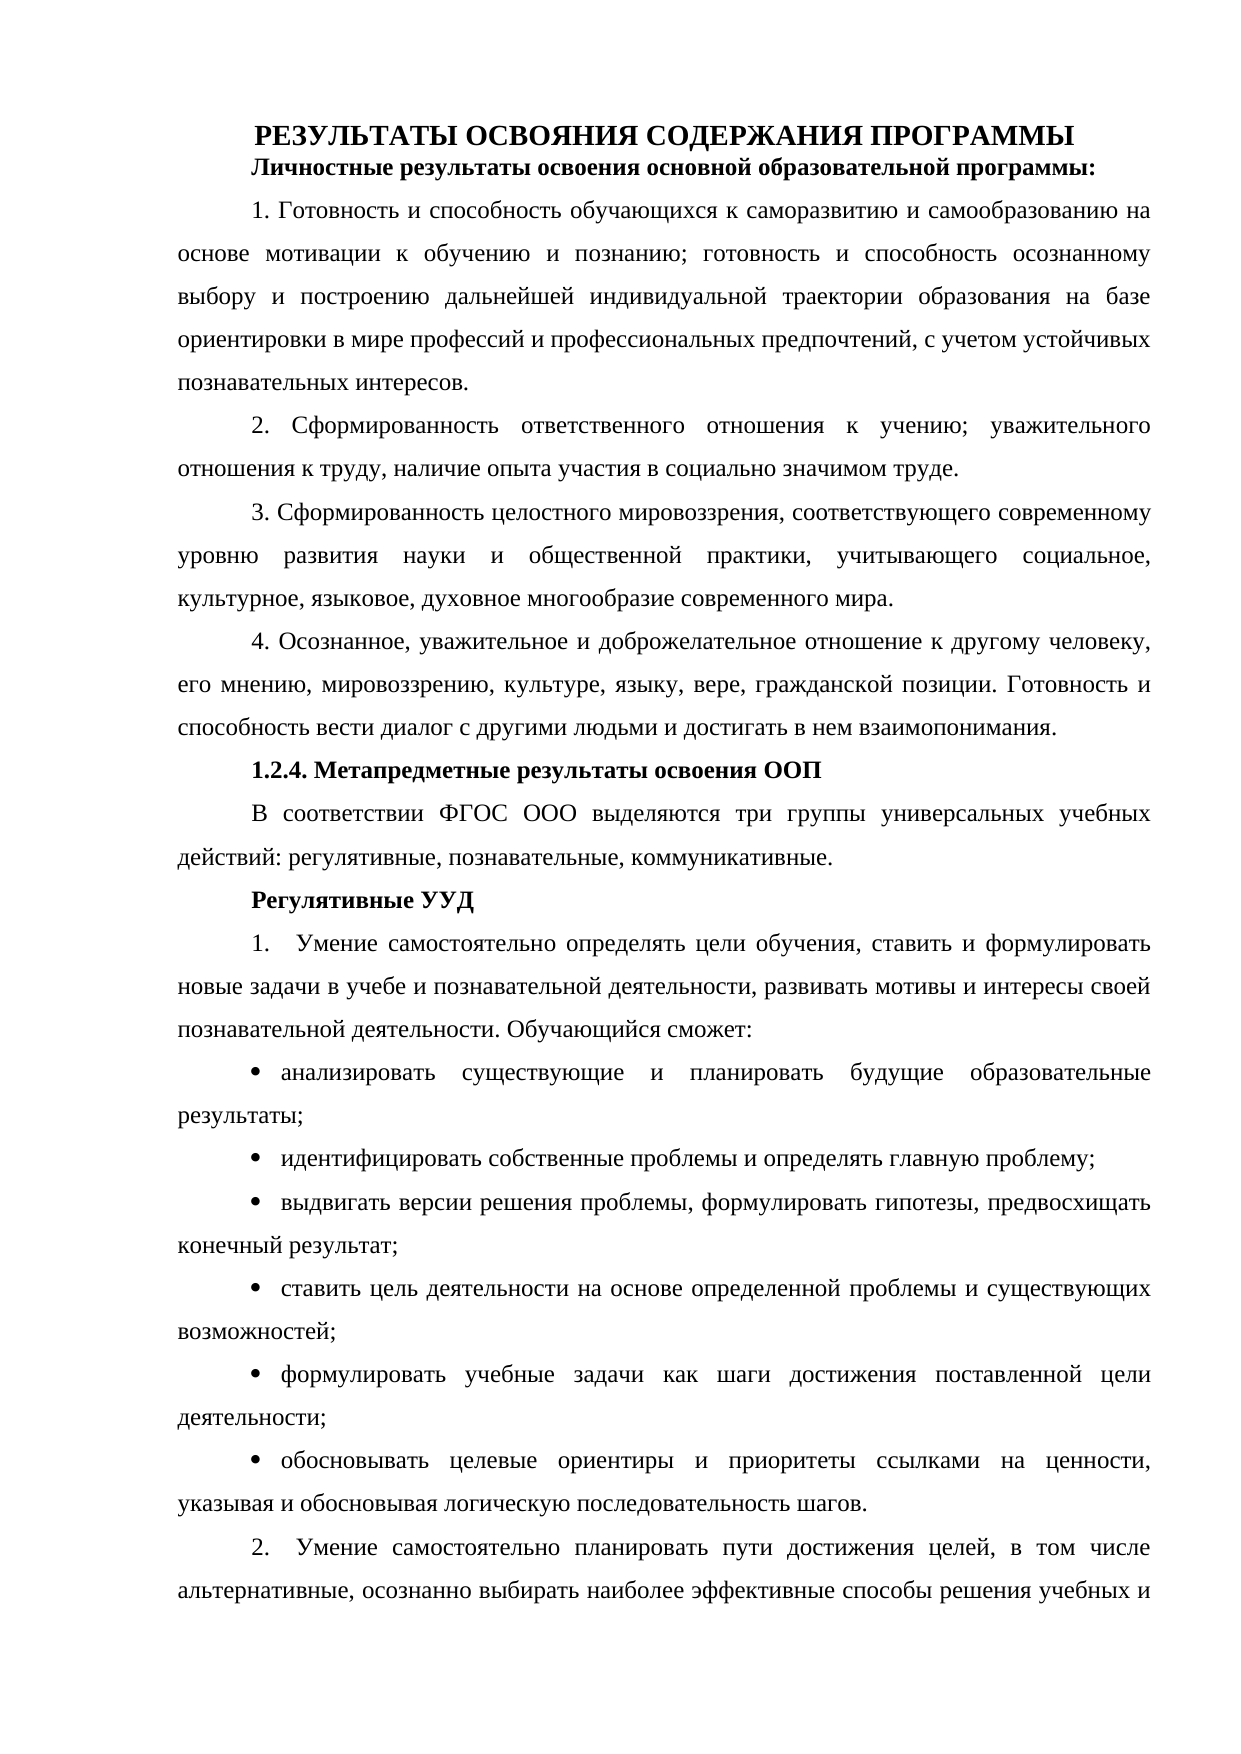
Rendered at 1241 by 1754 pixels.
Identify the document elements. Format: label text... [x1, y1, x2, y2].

text РЕЗУЛЬТАТЫ ОСВОЯНИЯ СОДЕРЖАНИЯ ПРОГРАММЫ [177, 118, 1152, 152]
list анализировать существующие и планировать будущие образовательные результаты; [177, 1057, 1152, 1129]
text Регулятивные УУД [177, 885, 1152, 913]
list Умение самостоятельно определять цели обучения, ставить и формулировать новые задачи в учебе и познавательной деятельности, развивать мотивы и интересы своей познавательной деятельности. Обучающийся сможет: [177, 928, 1152, 1043]
subtitle 1.2.4. Метапредметные результаты освоения ООП [177, 755, 1152, 784]
text 1. Готовность и способность обучающихся к саморазвитию и самообразованию на основе мотивации к обучению и познанию; готовность и способность осознанному выбору и построению дальнейшей индивидуальной траектории образования на базе ориентировки в мире профессий и профессиональных предпочтений, с учетом устойчивых познавательных интересов. [177, 195, 1152, 396]
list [177, 1532, 1152, 1603]
text 2. Сформированность ответственного отношения к учению; уважительного отношения к труду, наличие опыта участия в социально значимом труде. [177, 410, 1152, 482]
list ставить цель деятельности на основе определенной проблемы и существующих возможностей; [177, 1273, 1152, 1345]
list обосновывать целевые ориентиры и приоритеты ссылками на ценности, указывая и обосновывая логическую последовательность шагов. [177, 1445, 1152, 1517]
list формулировать учебные задачи как шаги достижения поставленной цели деятельности; [177, 1359, 1152, 1431]
subtitle Личностные результаты освоения основной образовательной программы: [177, 152, 1152, 180]
list выдвигать версии решения проблемы, формулировать гипотезы, предвосхищать конечный результат; [177, 1187, 1152, 1258]
text 3. Сформированность целостного мировоззрения, соответствующего современному уровню развития науки и общественной практики, учитывающего социальное, культурное, языковое, духовное многообразие современного мира. [177, 497, 1152, 612]
text 4. Осознанное, уважительное и доброжелательное отношение к другому человеку, его мнению, мировоззрению, культуре, языку, вере, гражданской позиции. Готовность и способность вести диалог с другими людьми и достигать в нем взаимопонимания. [177, 626, 1152, 741]
list идентифицировать собственные проблемы и определять главную проблему; [177, 1143, 1152, 1172]
text В соответствии ФГОС ООО выделяются три группы универсальных учебных действий: регулятивные, познавательные, коммуникативные. [177, 798, 1152, 870]
